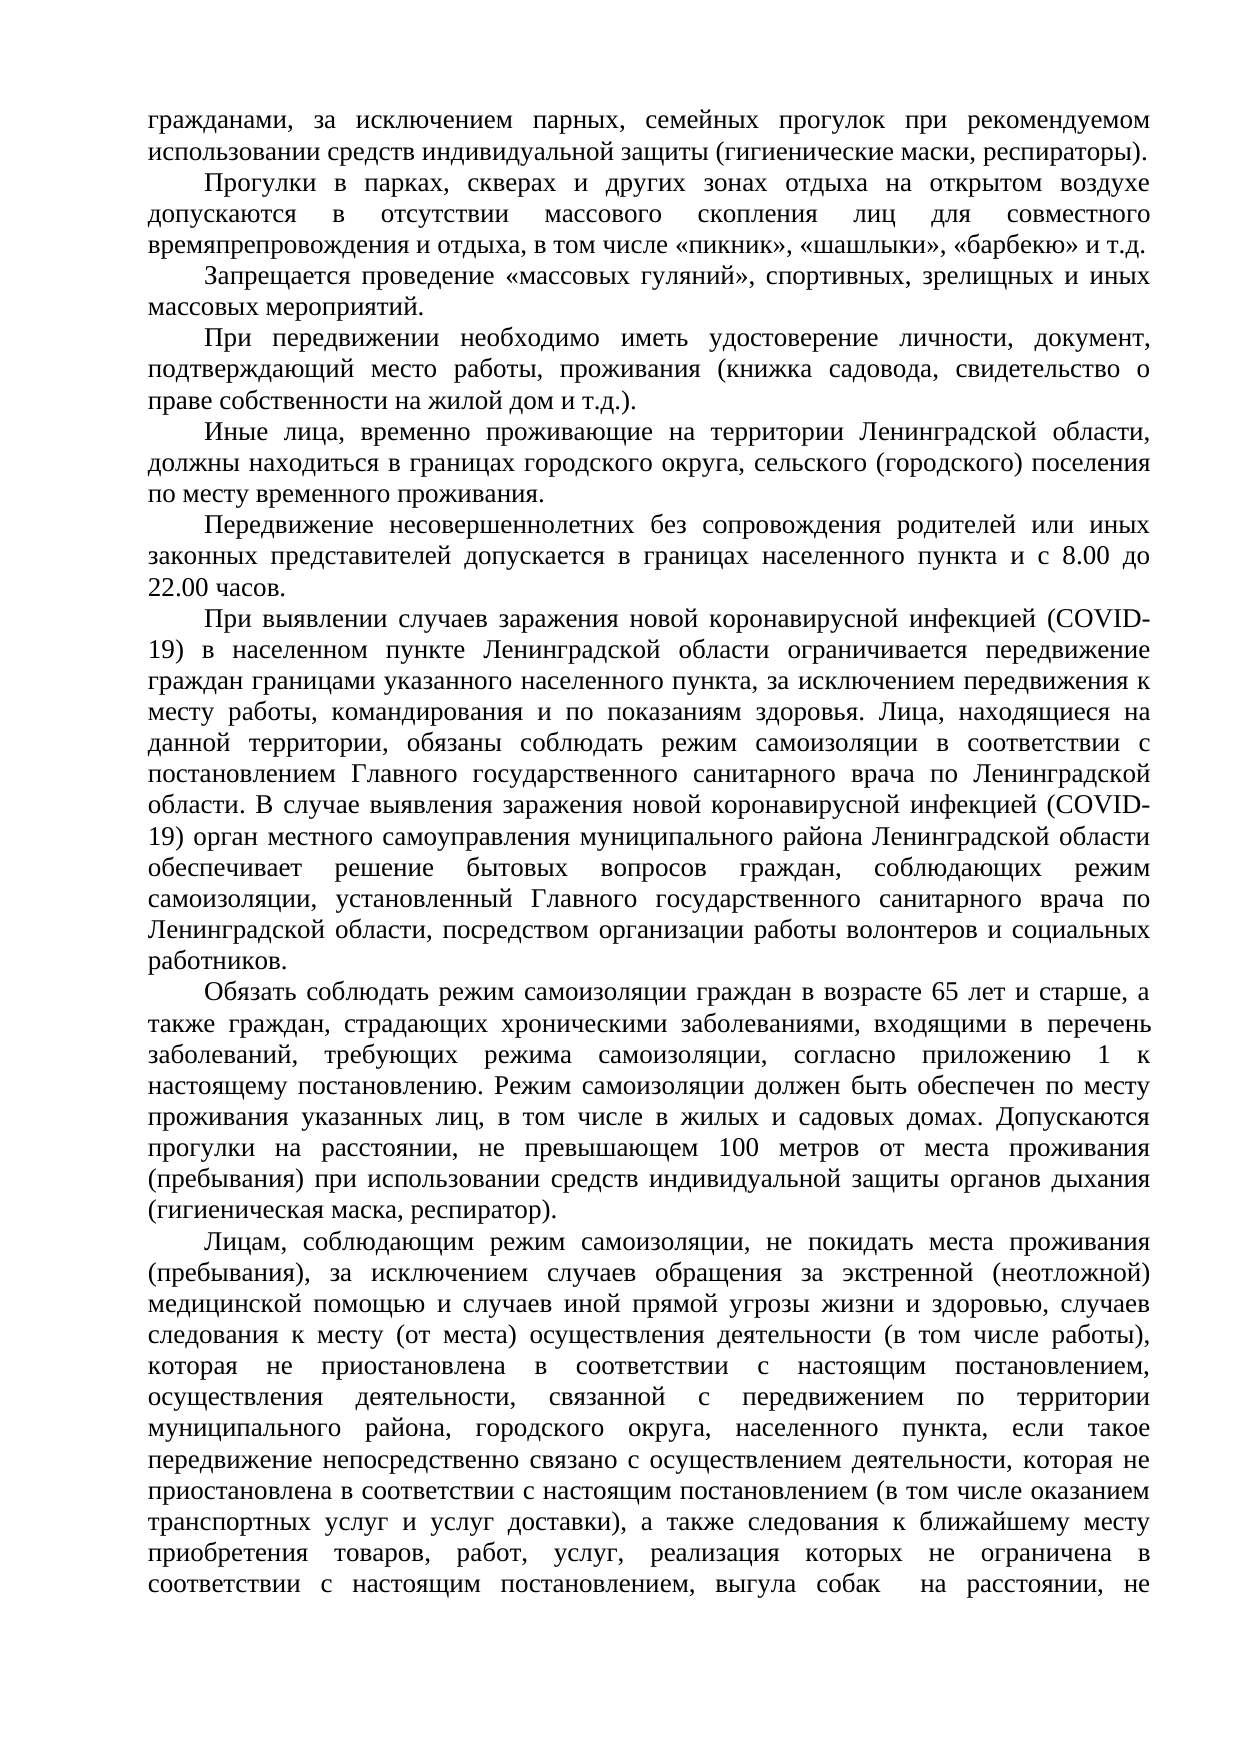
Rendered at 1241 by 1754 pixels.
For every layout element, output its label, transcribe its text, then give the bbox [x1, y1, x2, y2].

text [148, 103, 1152, 166]
text Иные лица, временно проживающие на территории Ленинградской области, должны находиться в границах городского округа, сельского (городского) поселения по месту временного проживания. [148, 415, 1152, 508]
text Обязать соблюдать режим самоизоляции граждан в возрасте 65 лет и старше, а также граждан, страдающих хроническими заболеваниями, входящими в перечень заболеваний, требующих режима самоизоляции, согласно приложению 1 к настоящему постановлению. Режим самоизоляции должен быть обеспечен по месту проживания указанных лиц, в том числе в жилых и садовых домах. Допускаются прогулки на расстоянии, не превышающем 100 метров от места проживания (пребывания) при использовании средств индивидуальной защиты органов дыхания (гигиеническая маска, респиратор). [148, 976, 1152, 1225]
text Запрещается проведение «массовых гуляний», спортивных, зрелищных и иных массовых мероприятий. [148, 259, 1152, 321]
text Прогулки в парках, скверах и других зонах отдыха на открытом воздухе допускаются в отсутствии массового скопления лиц для совместного времяпрепровождения и отдыха, в том числе «пикник», «шашлыки», «барбекю» и т.д. [148, 166, 1152, 259]
text Передвижение несовершеннолетних без сопровождения родителей или иных законных представителей допускается в границах населенного пункта и с 8.00 до 22.00 часов. [148, 508, 1152, 602]
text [148, 1225, 1152, 1598]
text При выявлении случаев заражения новой коронавирусной инфекцией (COVID-19) в населенном пункте Ленинградской области ограничивается передвижение граждан границами указанного населенного пункта, за исключением передвижения к месту работы, командирования и по показаниям здоровья. Лица, находящиеся на данной территории, обязаны соблюдать режим самоизоляции в соответствии с постановлением Главного государственного санитарного врача по Ленинградской области. В случае выявления заражения новой коронавирусной инфекцией (COVID-19) орган местного самоуправления муниципального района Ленинградской области обеспечивает решение бытовых вопросов граждан, соблюдающих режим самоизоляции, установленный Главного государственного санитарного врача по Ленинградской области, посредством организации работы волонтеров и социальных работников. [148, 602, 1152, 976]
text При передвижении необходимо иметь удостоверение личности, документ, подтверждающий место работы, проживания (книжка садовода, свидетельство о праве собственности на жилой дом и т.д.). [148, 321, 1152, 415]
